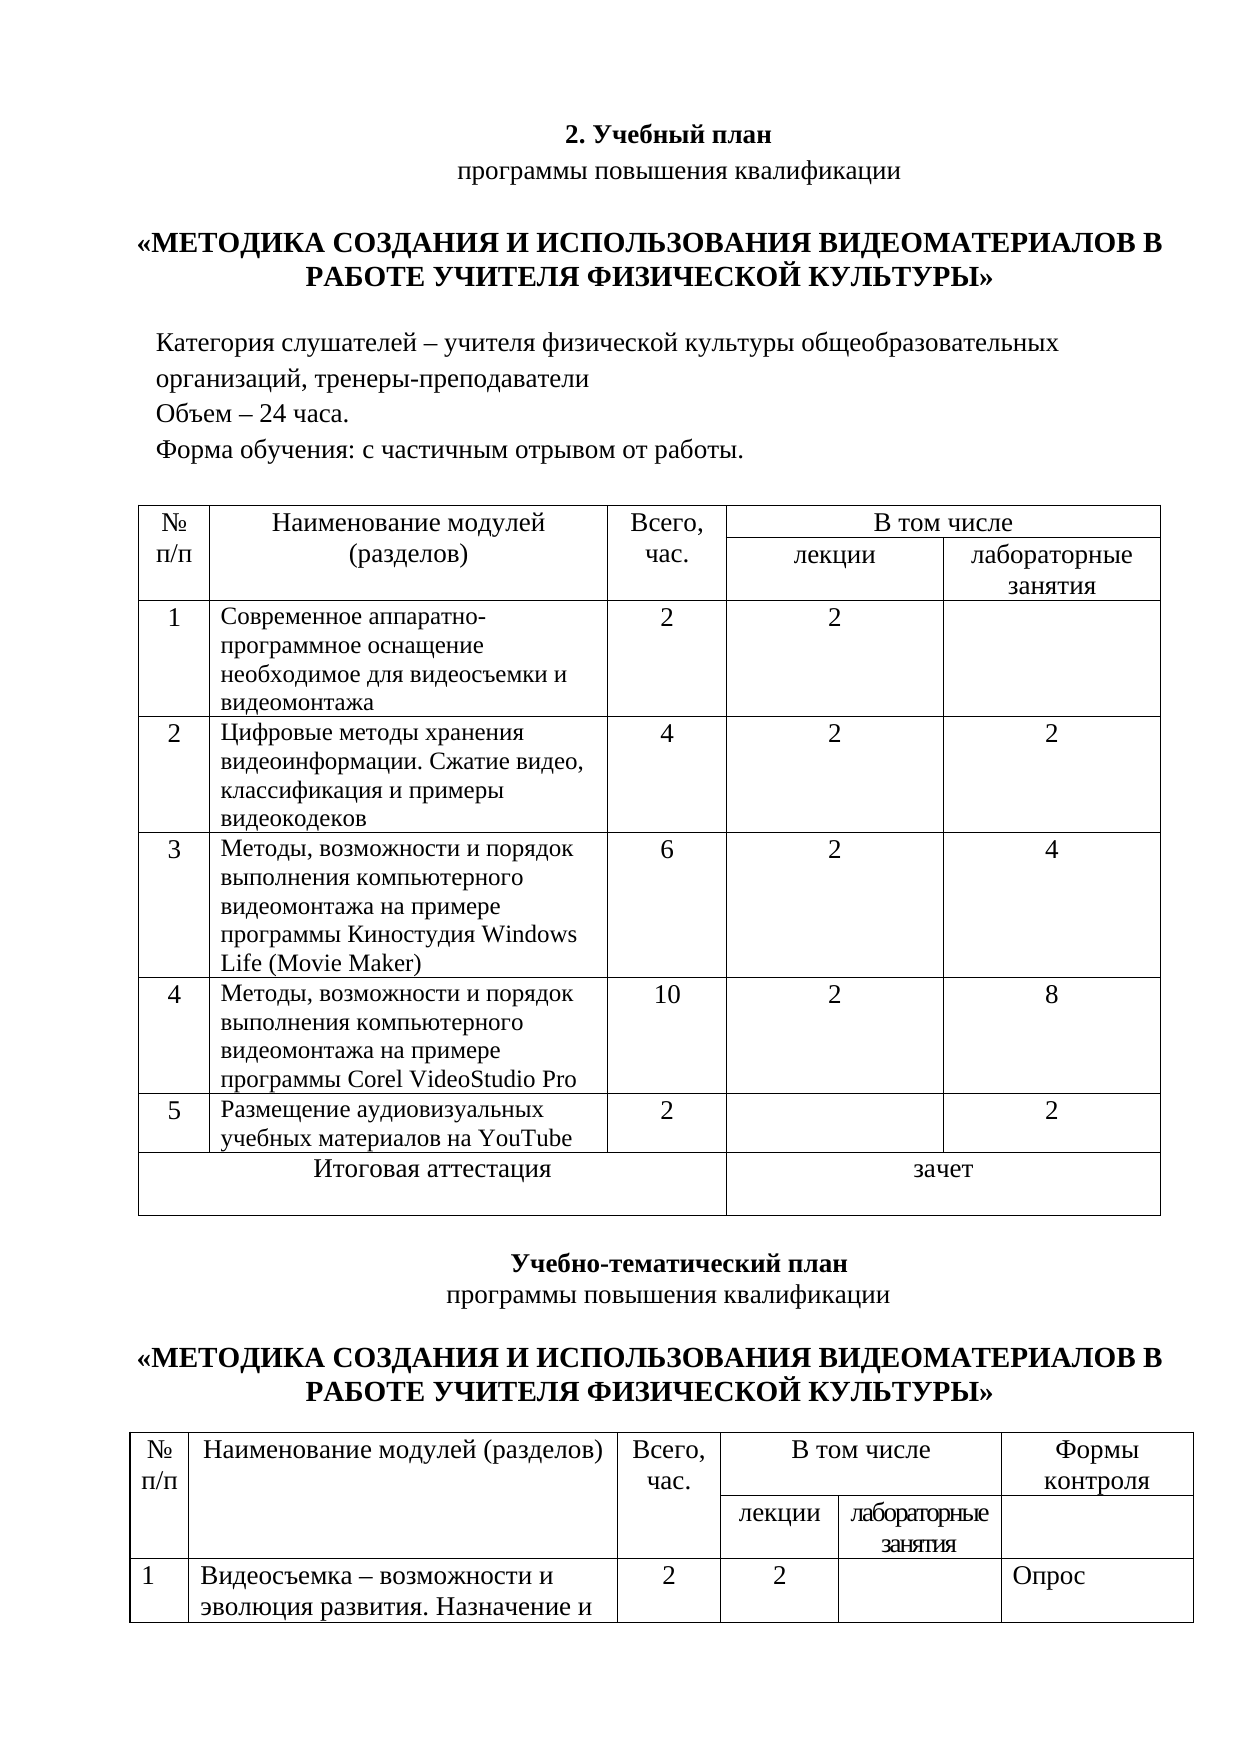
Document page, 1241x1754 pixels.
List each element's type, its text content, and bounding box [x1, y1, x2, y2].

table_cell 4 [944, 833, 1160, 977]
table_cell 2 [727, 833, 943, 977]
table_cell зачет [727, 1153, 1160, 1215]
table_cell лабораторные занятия [839, 1496, 1001, 1558]
table_cell Итоговая аттестация [139, 1153, 726, 1215]
text Учебно-тематический план [118, 1247, 1181, 1278]
text Объем – 24 часа. [156, 397, 1181, 428]
table_cell 5 [139, 1094, 209, 1152]
text программы повышения квалификации [118, 154, 1181, 185]
table_cell 8 [944, 978, 1160, 1093]
text Форма обучения: с частичным отрывом от работы. [156, 433, 1181, 464]
table_cell 1 [139, 601, 209, 716]
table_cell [189, 1559, 617, 1622]
table_cell [839, 1559, 1001, 1622]
table_header № п/п [131, 1433, 188, 1558]
text Категория слушателей – учителя физической культуры общеобразовательных организаций, тренеры-преподаватели [156, 326, 1181, 393]
table_cell Размещение аудиовизуальных учебных материалов на YouTube [210, 1094, 607, 1152]
table_cell лекции [721, 1496, 838, 1558]
table_cell 2 [721, 1559, 838, 1622]
table_header Всего, час. [608, 506, 726, 600]
text 2. Учебный план [156, 118, 1181, 149]
table_cell 2 [139, 717, 209, 832]
table_cell 4 [139, 978, 209, 1093]
table_cell [727, 1094, 943, 1152]
table_cell 2 [618, 1559, 720, 1622]
table_cell 1 [131, 1559, 188, 1622]
table_cell [944, 601, 1160, 716]
text «МЕТОДИКА СОЗДАНИЯ И ИСПОЛЬЗОВАНИЯ ВИДЕОМАТЕРИАЛОВ В РАБОТЕ УЧИТЕЛЯ ФИЗИЧЕСКОЙ КУЛЬТУРЫ» [118, 225, 1181, 292]
table_cell лабораторные занятия [944, 538, 1160, 600]
table_cell 2 [727, 601, 943, 716]
table_cell 2 [727, 978, 943, 1093]
table_header В том числе [727, 506, 1160, 537]
table_cell 2 [608, 1094, 726, 1152]
table_header Всего, час. [618, 1433, 720, 1558]
table_header Формы контроля [1002, 1433, 1193, 1495]
table_cell 2 [944, 717, 1160, 832]
table_cell лекции [727, 538, 943, 600]
table_cell 2 [944, 1094, 1160, 1152]
table_cell 2 [608, 601, 726, 716]
text программы повышения квалификации [156, 1278, 1181, 1309]
table_cell Опрос [1002, 1559, 1193, 1622]
table_cell Современное аппаратно-программное оснащение необходимое для видеосъемки и видеомонтажа [210, 601, 607, 716]
table_header В том числе [721, 1433, 1001, 1495]
table_cell Цифровые методы хранения видеоинформации. Сжатие видео, классификация и примеры видеокодеков [210, 717, 607, 832]
table_cell 10 [608, 978, 726, 1093]
table_cell 3 [139, 833, 209, 977]
text «МЕТОДИКА СОЗДАНИЯ И ИСПОЛЬЗОВАНИЯ ВИДЕОМАТЕРИАЛОВ В РАБОТЕ УЧИТЕЛЯ ФИЗИЧЕСКОЙ КУЛЬТУРЫ» [118, 1341, 1181, 1408]
table_cell 6 [608, 833, 726, 977]
table_header Наименование модулей (разделов) [189, 1433, 617, 1558]
table_header Наименование модулей (разделов) [210, 506, 607, 600]
table_cell 2 [727, 717, 943, 832]
table_cell Методы, возможности и порядок выполнения компьютерного видеомонтажа на примере программы Киностудия Windows Life (Movie Maker) [210, 833, 607, 977]
table_cell 4 [608, 717, 726, 832]
table_cell [1002, 1496, 1193, 1558]
table_header № п/п [139, 506, 209, 600]
table_cell Методы, возможности и порядок выполнения компьютерного видеомонтажа на примере программы Corel VideoStudio Pro [210, 978, 607, 1093]
